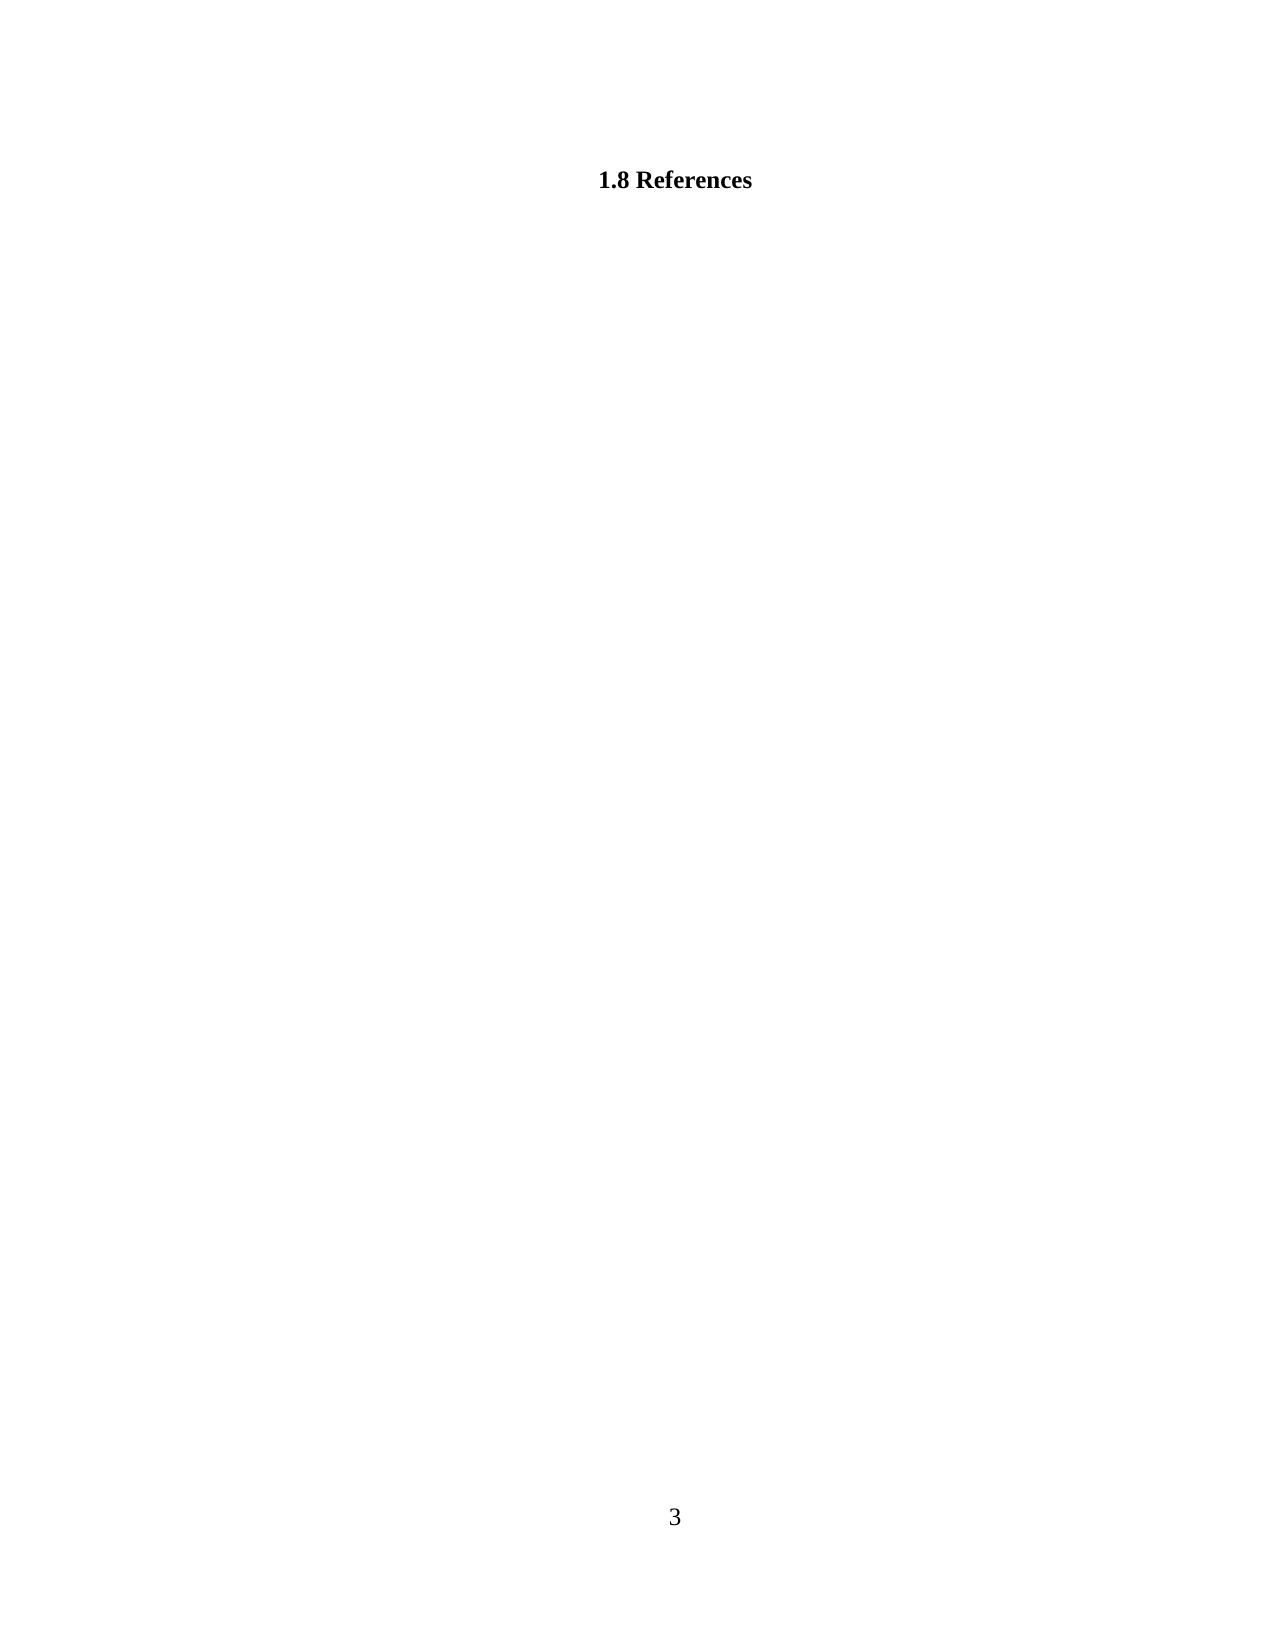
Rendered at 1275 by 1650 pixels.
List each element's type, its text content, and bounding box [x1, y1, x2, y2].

title 1.8 References [240, 165, 1110, 194]
